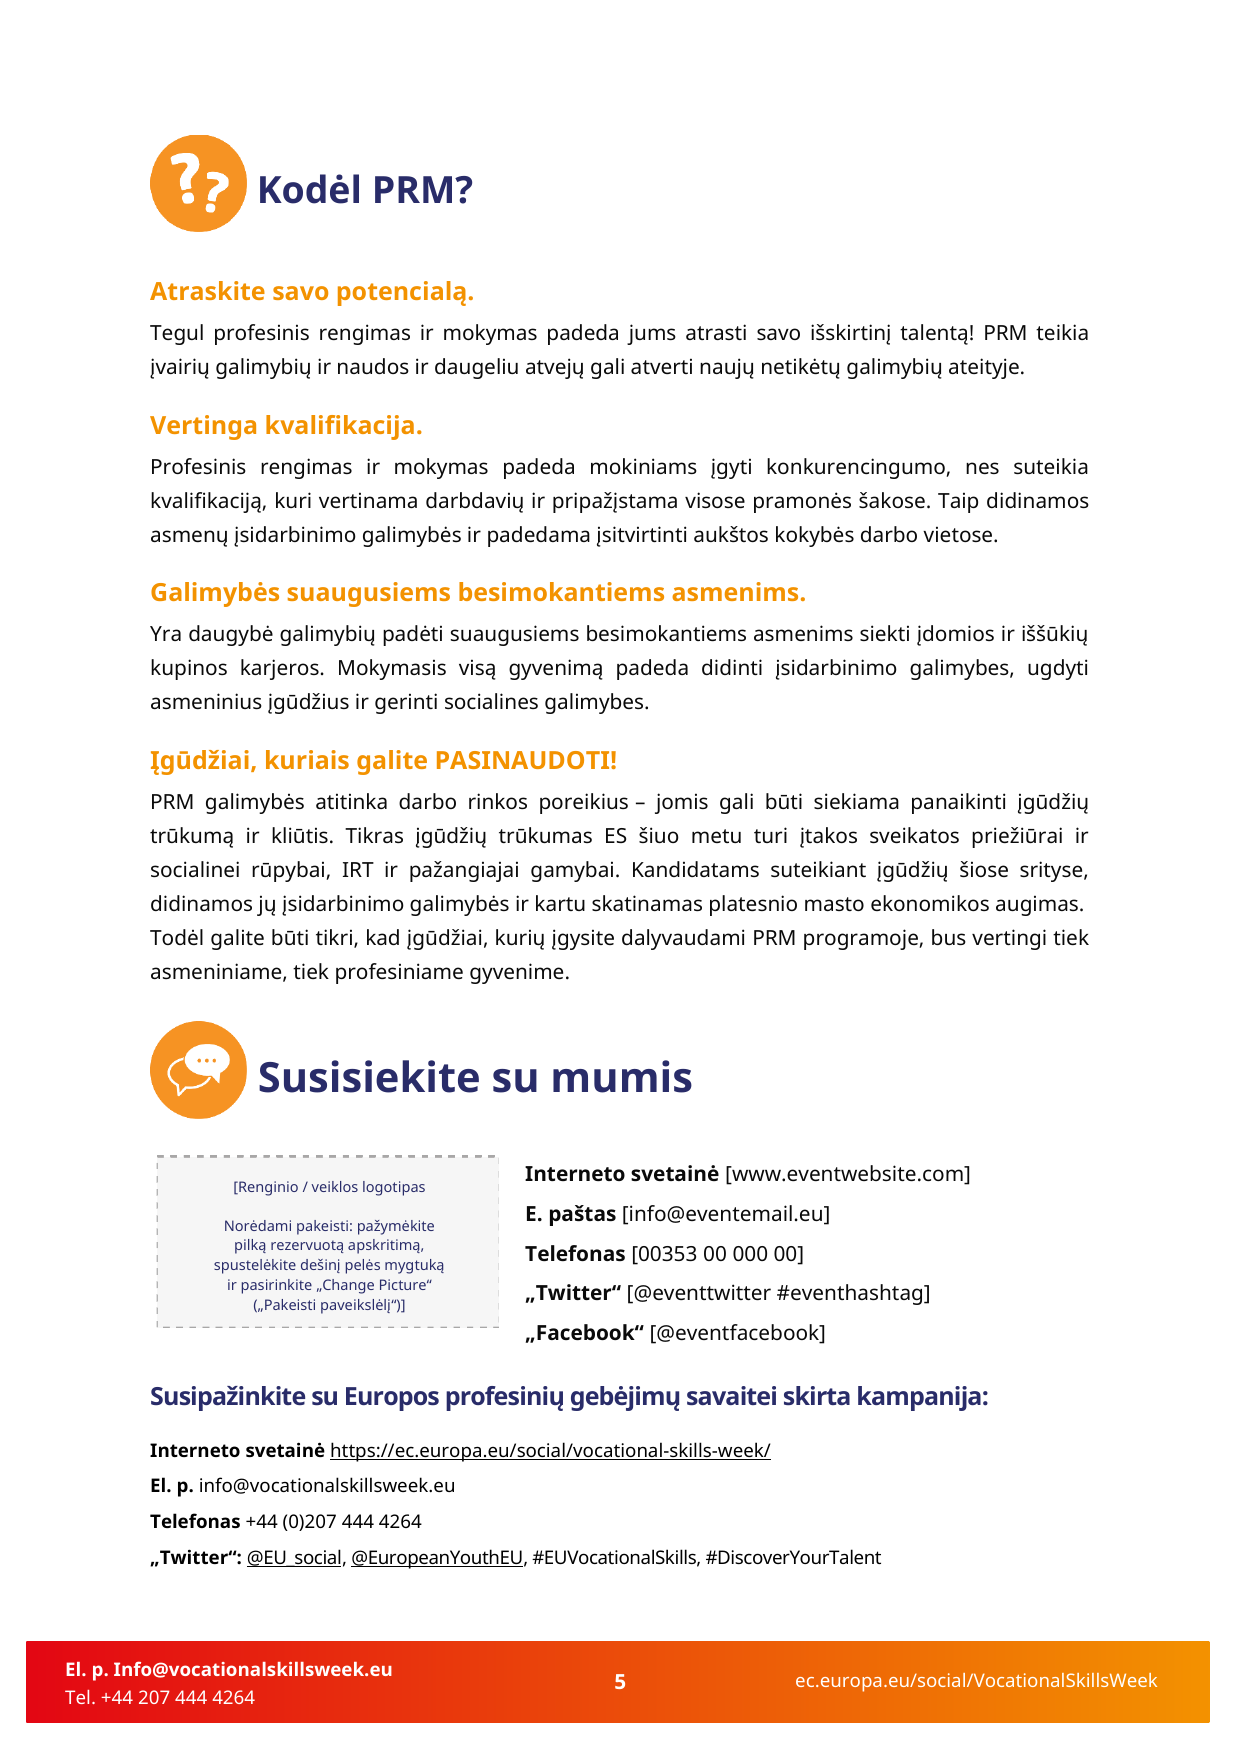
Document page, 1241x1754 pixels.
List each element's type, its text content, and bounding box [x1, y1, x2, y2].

subtitle Susisiekite su mumis [150, 1022, 1090, 1131]
text Tegul profesinis rengimas ir mokymas padeda jums atrasti savo išskirtinį talentą! PRM teikia įvairių galimybių ir naudos ir daugeliu atvejų gali atverti naujų netikėtų galimybių ateityje. [150, 318, 1090, 381]
subtitle Kodėl PRM? [150, 135, 1090, 243]
subtitle Vertinga kvalifikacija. [150, 407, 1090, 441]
text Telefonas [00353 00 000 00] [525, 1239, 1090, 1267]
text El. p. info@vocationalskillsweek.eu [150, 1473, 1090, 1498]
text „Twitter“: @EU_social, @EuropeanYouthEU, #EUVocationalSkills, #DiscoverYourTalent [150, 1544, 1090, 1570]
text Yra daugybė galimybių padėti suaugusiems besimokantiems asmenims siekti įdomios ir iššūkių kupinos karjeros. Mokymasis visą gyvenimą padeda didinti įsidarbinimo galimybes, ugdyti asmeninius įgūdžius ir gerinti socialines galimybes. [150, 619, 1090, 716]
text Interneto svetainė [www.eventwebsite.com] [525, 1159, 1090, 1188]
subtitle Atraskite savo potencialą. [150, 274, 1090, 308]
subtitle Įgūdžiai, kuriais galite PASINAUDOTI! [150, 742, 1090, 776]
text „Twitter“ [@eventtwitter #eventhashtag] [525, 1278, 1090, 1307]
subtitle Susipažinkite su Europos profesinių gebėjimų savaitei skirta kampanija: [150, 1379, 1090, 1413]
text E. paštas [info@eventemail.eu] [525, 1199, 1090, 1227]
picture [150, 1021, 247, 1119]
text Interneto svetainė https://ec.europa.eu/social/vocational-skills-week/ [150, 1437, 1090, 1462]
picture [155, 1155, 499, 1327]
text Telefonas +44 (0)207 444 4264 [150, 1508, 1090, 1534]
subtitle Galimybės suaugusiems besimokantiems asmenims. [150, 575, 1090, 609]
text „Facebook“ [@eventfacebook] [525, 1318, 1090, 1347]
text PRM galimybės atitinka darbo rinkos poreikius – jomis gali būti siekiama panaikinti įgūdžių trūkumą ir kliūtis. Tikras įgūdžių trūkumas ES šiuo metu turi įtakos sveikatos priežiūrai ir socialinei rūpybai, IRT ir pažangiajai gamybai. Kandidatams suteikiant įgūdžių šiose srityse, didinamos jų įsidarbinimo galimybės ir kartu skatinamas platesnio masto ekonomikos augimas. [150, 787, 1090, 917]
text Todėl galite būti tikri, kad įgūdžiai, kurių įgysite dalyvaudami PRM programoje, bus vertingi tiek asmeniniame, tiek profesiniame gyvenime. [150, 923, 1090, 986]
text Profesinis rengimas ir mokymas padeda mokiniams įgyti konkurencingumo, nes suteikia kvalifikaciją, kuri vertinama darbdavių ir pripažįstama visose pramonės šakose. Taip didinamos asmenų įsidarbinimo galimybės ir padedama įsitvirtinti aukštos kokybės darbo vietose. [150, 452, 1090, 548]
picture [150, 135, 247, 232]
